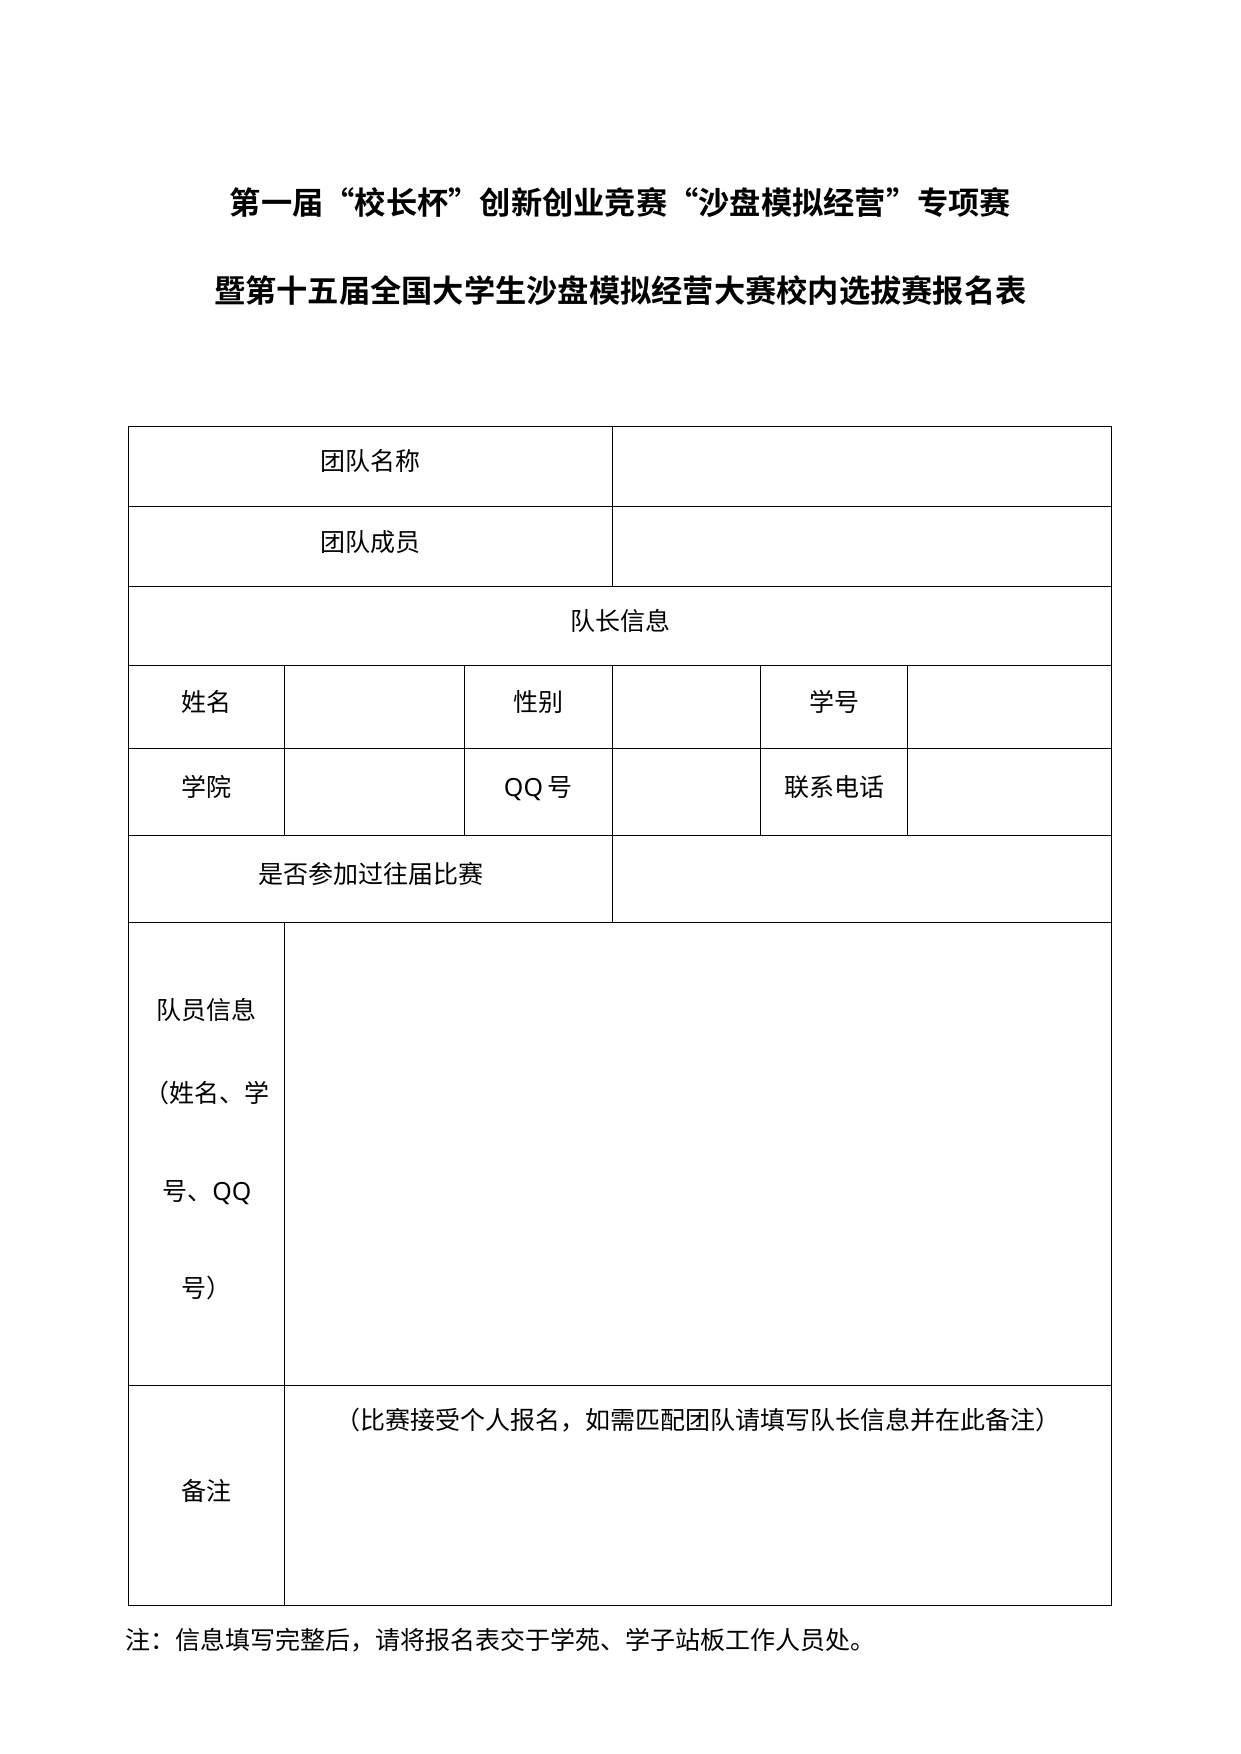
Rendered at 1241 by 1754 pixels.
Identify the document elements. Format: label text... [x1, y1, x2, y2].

table_cell 性别 [465, 666, 612, 748]
table_cell 团队成员 [129, 507, 612, 586]
table_cell 备注 [129, 1386, 284, 1605]
table_cell 姓名 [129, 666, 284, 748]
table_header [613, 427, 1111, 506]
table_cell （比赛接受个人报名，如需匹配团队请填写队长信息并在此备注） [285, 1386, 1111, 1605]
text 暨第十五届全国大学生沙盘模拟经营大赛校内选拔赛报名表 [75, 256, 1165, 321]
table_cell [285, 749, 464, 835]
table_header 团队名称 [129, 427, 612, 506]
table_cell [285, 923, 1111, 1385]
table_cell 队长信息 [129, 587, 1111, 665]
text 第一届“校长杯”创新创业竞赛“沙盘模拟经营”专项赛 [75, 168, 1165, 233]
text 注：信息填写完整后，请将报名表交于学苑、学子站板工作人员处。 [75, 1606, 1165, 1671]
table_cell QQ号 [465, 749, 612, 835]
table_cell 是否参加过往届比赛 [129, 836, 612, 922]
table_cell [908, 749, 1111, 835]
table_cell 学院 [129, 749, 284, 835]
table_cell [613, 836, 1111, 922]
table_cell [285, 666, 464, 748]
table_cell [613, 749, 760, 835]
table_cell 学号 [761, 666, 907, 748]
table_cell 队员信息 （姓名、学号、QQ号） [129, 923, 284, 1385]
table_cell [613, 507, 1111, 586]
table_cell 联系电话 [761, 749, 907, 835]
table_cell [908, 666, 1111, 748]
table_cell [613, 666, 760, 748]
